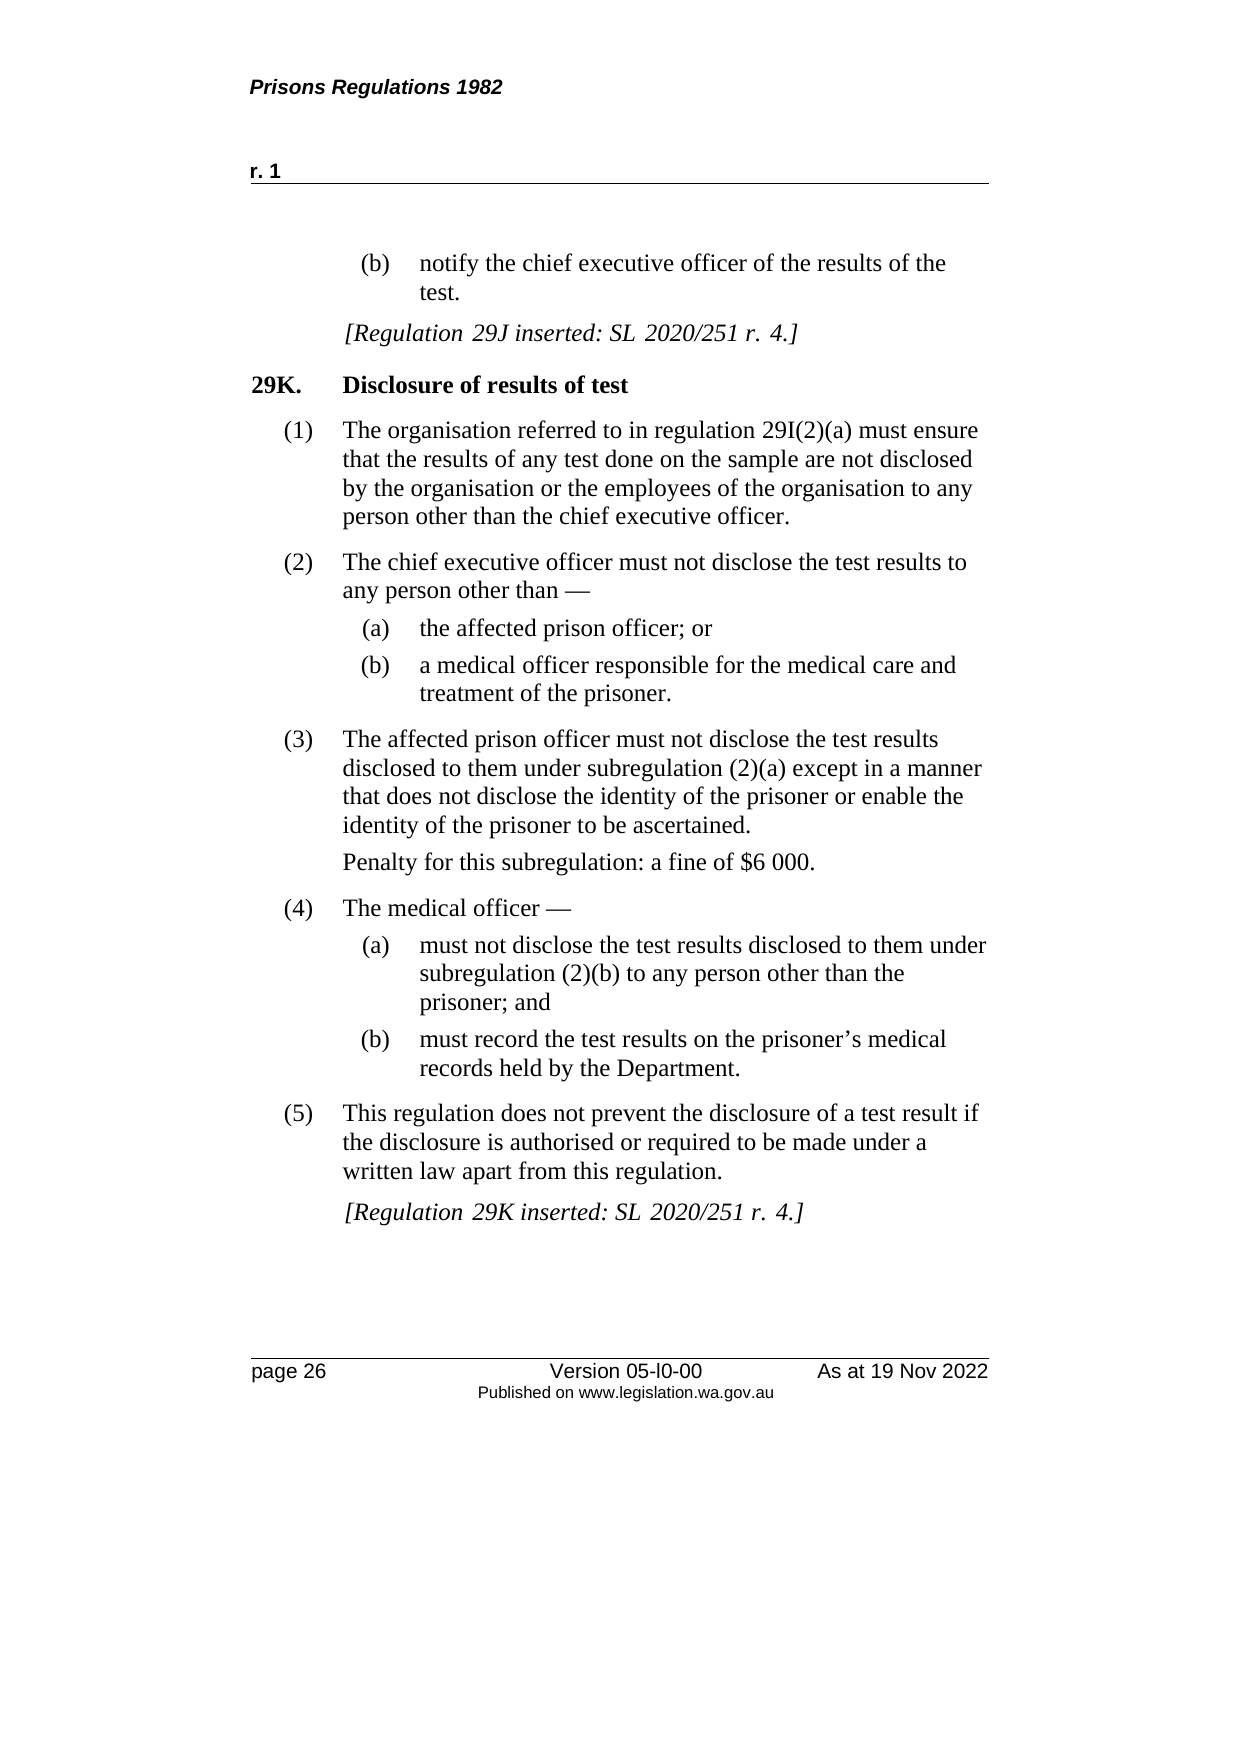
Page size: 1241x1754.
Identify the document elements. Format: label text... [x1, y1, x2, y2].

text (1) The organisation referred to in regulation 29I(2)(a) must ensure that the results of any test done on the sample are not disclosed by the organisation or the employees of the organisation to any person other than the chief executive officer. [251, 415, 989, 530]
text (2) The chief executive officer must not disclose the test results to any person other than — [251, 547, 989, 604]
text Penalty for this subregulation: a fine of $6 000. [251, 847, 989, 876]
text (b) notify the chief executive officer of the results of the test. [251, 248, 989, 306]
subtitle 29K. Disclosure of results of test [251, 370, 989, 398]
text (4) The medical officer — [251, 893, 989, 921]
text (a) must not disclose the test results disclosed to them under subregulation (2)(b) to any person other than the prisoner; and [251, 930, 989, 1016]
text (b) a medical officer responsible for the medical care and treatment of the prisoner. [251, 650, 989, 707]
text (5) This regulation does not prevent the disclosure of a test result if the disclosure is authorised or required to be made under a written law apart from this regulation. [251, 1098, 989, 1185]
text (a) the affected prison officer; or [251, 613, 989, 641]
text [Regulation 29J inserted: SL 2020/251 r. 4.] [251, 318, 989, 347]
text [Regulation 29K inserted: SL 2020/251 r. 4.] [251, 1197, 989, 1226]
text (b) must record the test results on the prisoner’s medical records held by the Department. [251, 1024, 989, 1082]
text (3) The affected prison officer must not disclose the test results disclosed to them under subregulation (2)(a) except in a manner that does not disclose the identity of the prisoner or enable the identity of the prisoner to be ascertained. [251, 724, 989, 839]
